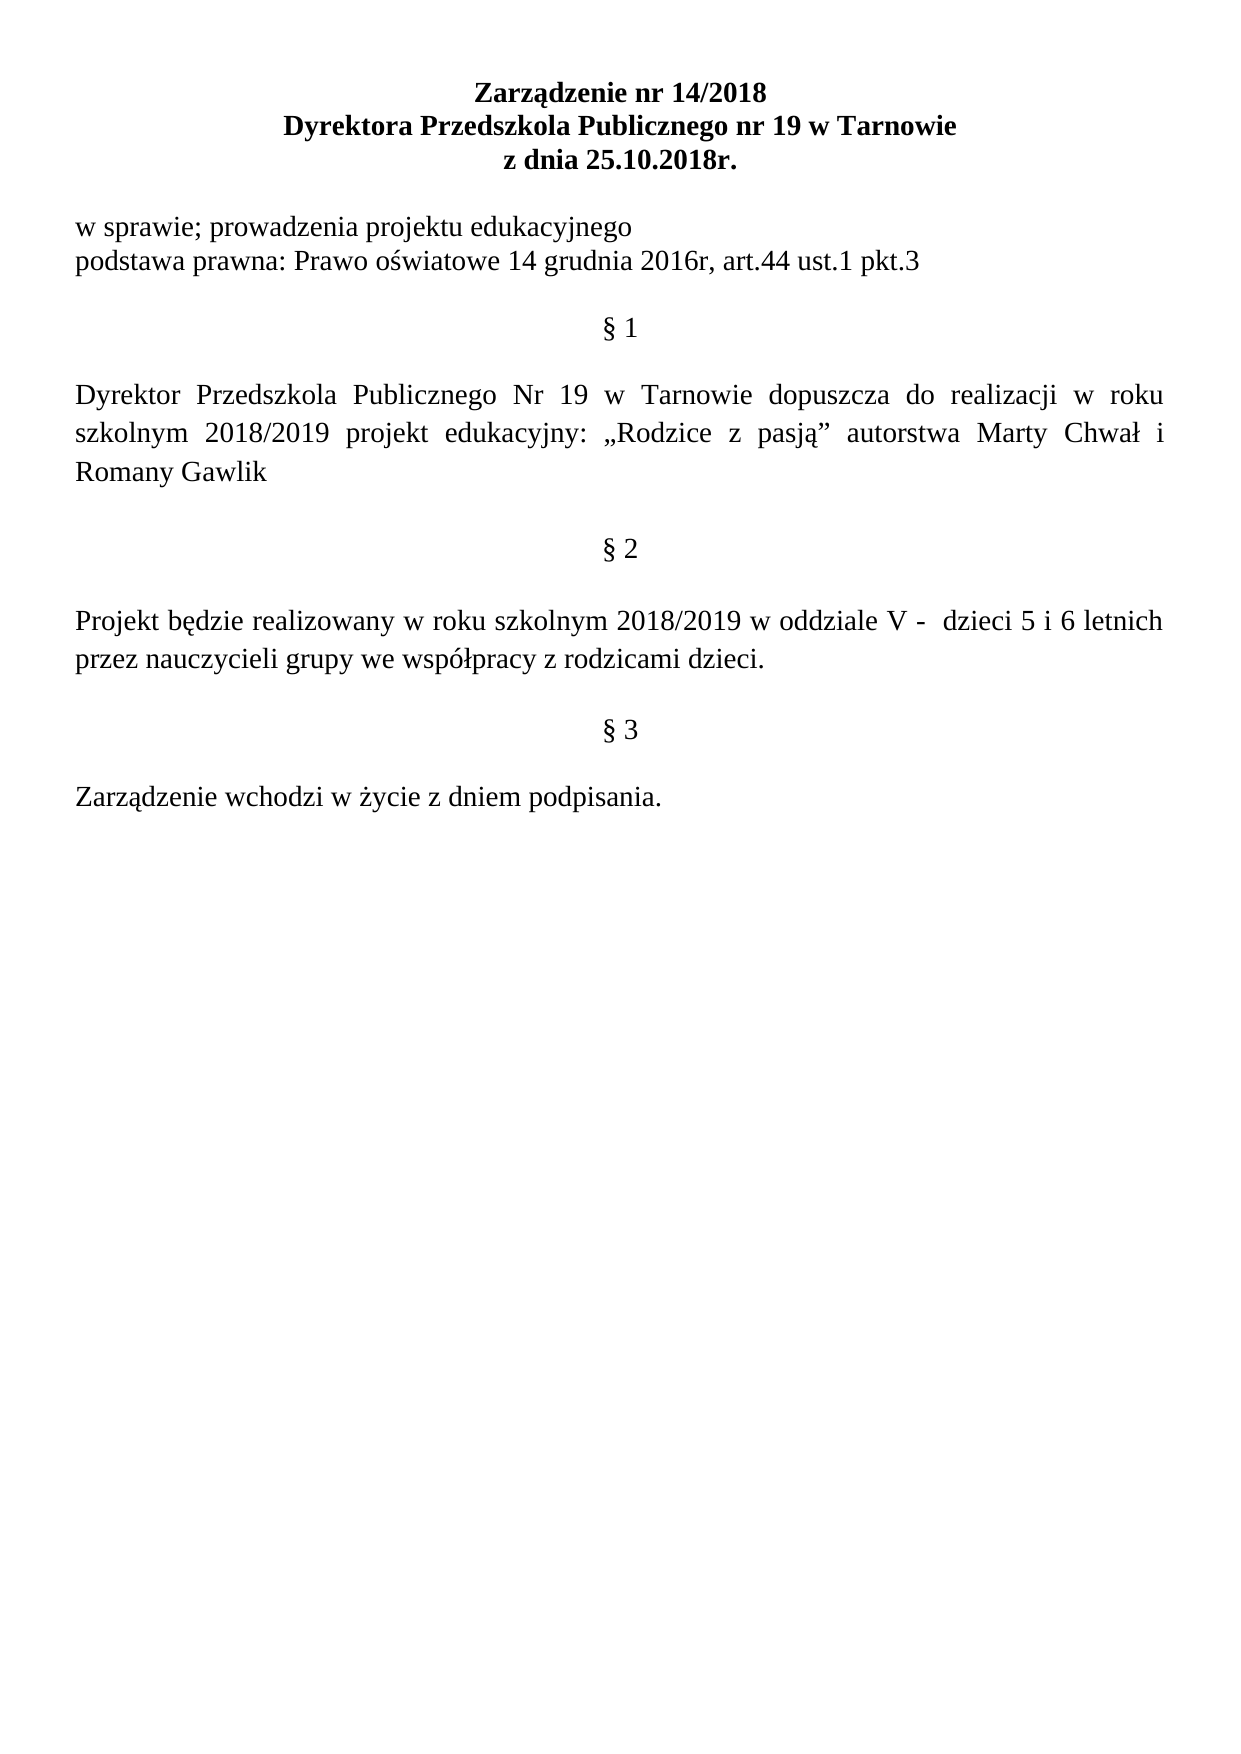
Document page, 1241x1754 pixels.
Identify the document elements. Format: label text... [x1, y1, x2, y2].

text Zarządzenie nr 14/2018 [75, 75, 1165, 108]
text § 3 [75, 712, 1165, 746]
text z dnia 25.10.2018r. [75, 142, 1165, 176]
text § 2 [75, 531, 1165, 564]
text § 1 [75, 310, 1165, 343]
text Dyrektora Przedszkola Publicznego nr 19 w Tarnowie [75, 108, 1165, 142]
text Projekt będzie realizowany w roku szkolnym 2018/2019 w oddziale V - dzieci 5 i 6 letnich przez nauczycieli grupy we współpracy z rodzicami dzieci. [75, 603, 1165, 675]
text podstawa prawna: Prawo oświatowe 14 grudnia 2016r, art.44 ust.1 pkt.3 [75, 243, 1165, 276]
text Zarządzenie wchodzi w życie z dniem podpisania. [75, 779, 1165, 813]
text Dyrektor Przedszkola Publicznego Nr 19 w Tarnowie dopuszcza do realizacji w roku szkolnym 2018/2019 projekt edukacyjny: „Rodzice z pasją” autorstwa Marty Chwał i Romany Gawlik [75, 377, 1165, 487]
text w sprawie; prowadzenia projektu edukacyjnego [75, 209, 1165, 243]
